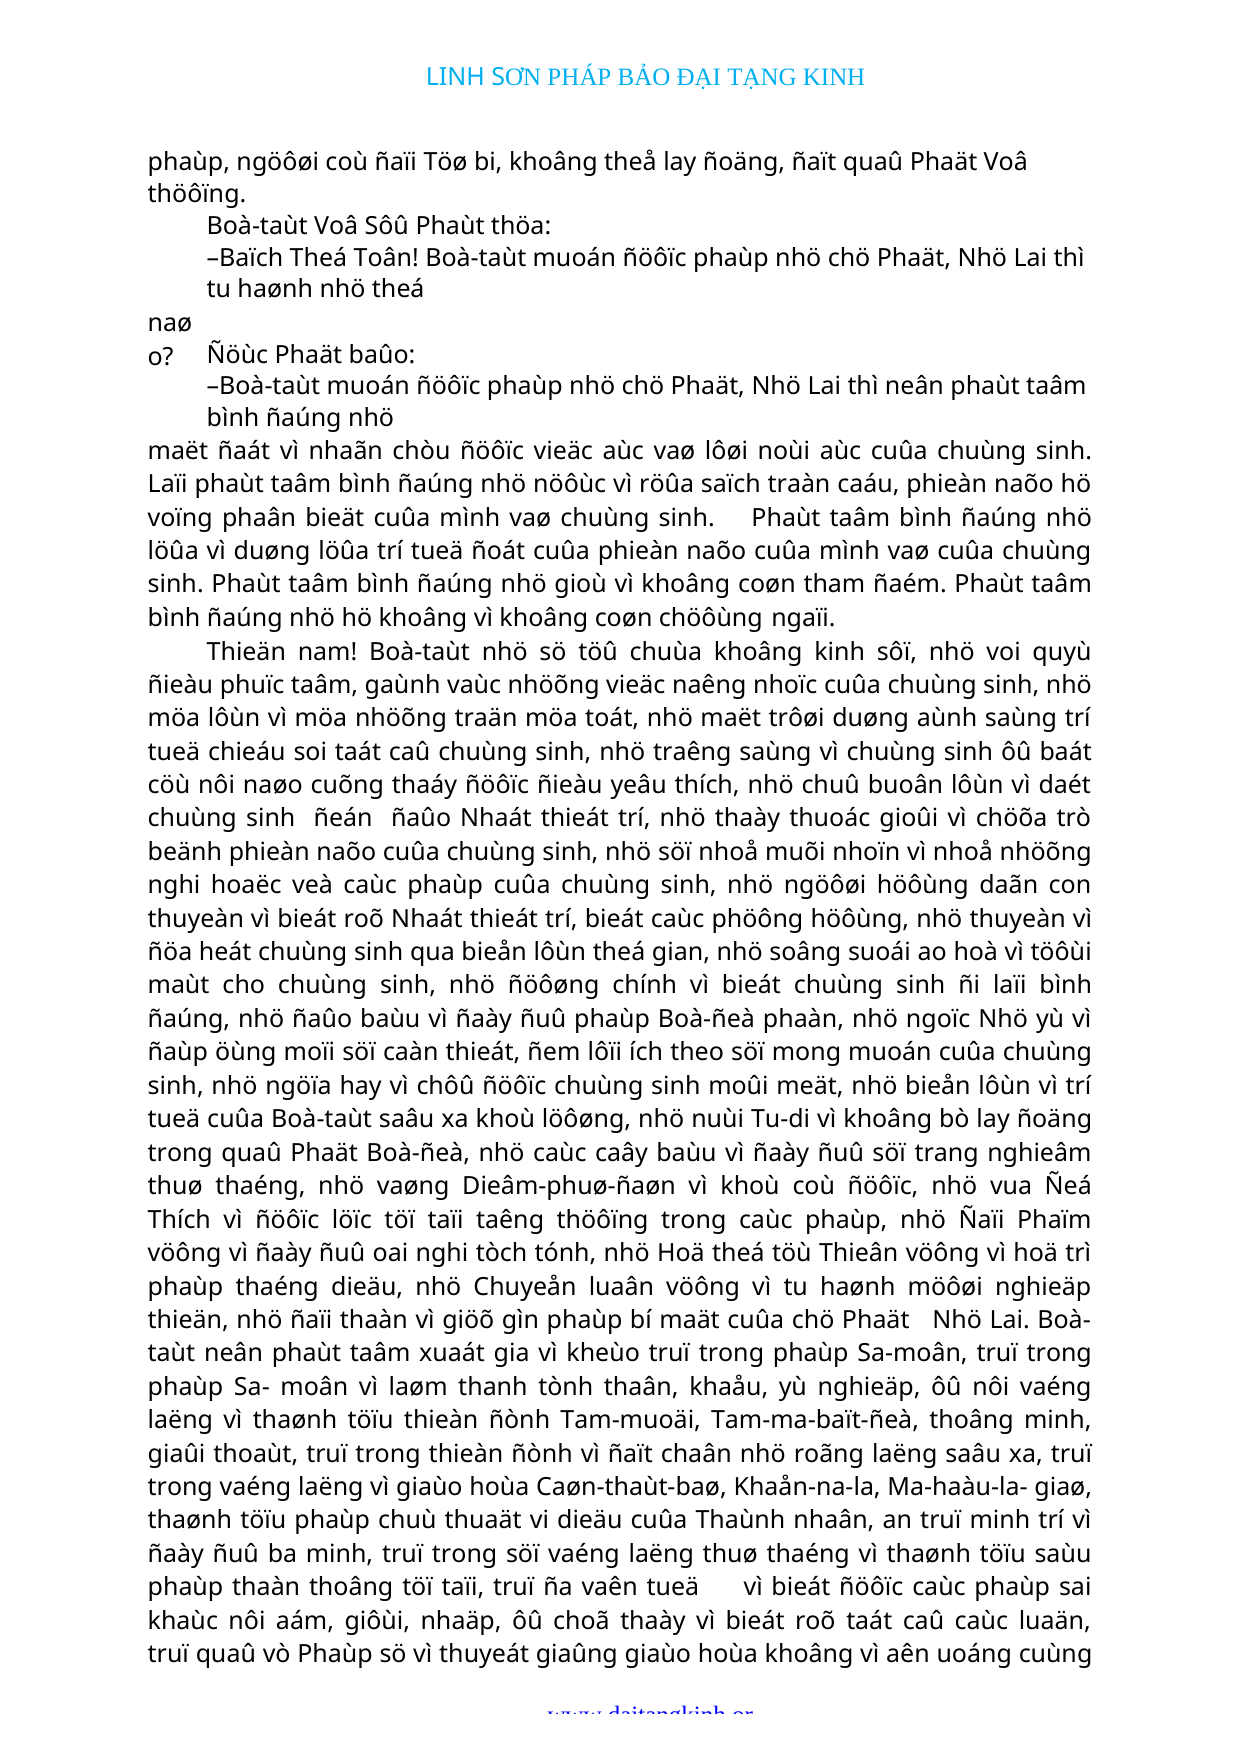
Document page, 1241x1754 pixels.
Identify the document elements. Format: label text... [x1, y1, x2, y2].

text –Baïch Theá Toân! Boà-taùt muoán ñöôïc phaùp nhö chö Phaät, Nhö Lai thì tu haønh nhö theá [206, 241, 1105, 304]
text maët ñaát vì nhaãn chòu ñöôïc vieäc aùc vaø lôøi noùi aùc cuûa chuùng sinh. Laïi phaùt taâm bình ñaúng nhö nöôùc vì röûa saïch traàn caáu, phieàn naõo hö voïng phaân bieät cuûa mình vaø chuùng sinh. Phaùt taâm bình ñaúng nhö löûa vì duøng löûa trí tueä ñoát cuûa phieàn naõo cuûa mình vaø cuûa chuùng sinh. Phaùt taâm bình ñaúng nhö gioù vì khoâng coøn tham ñaém. Phaùt taâm bình ñaúng nhö hö khoâng vì khoâng coøn chöôùng ngaïi. [147, 433, 1093, 633]
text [147, 633, 1093, 1670]
text –Boà-taùt muoán ñöôïc phaùp nhö chö Phaät, Nhö Lai thì neân phaùt taâm bình ñaúng nhö [206, 369, 1105, 432]
text Boà-taùt Voâ Sôû Phaùt thöa: [206, 209, 1105, 241]
text phaùp, ngöôøi coù ñaïi Töø bi, khoâng theå lay ñoäng, ñaït quaû Phaät Voâ thöôïng. [147, 145, 1105, 209]
text Ñöùc Phaät baûo: [206, 337, 1105, 369]
text naøo? [147, 304, 198, 372]
